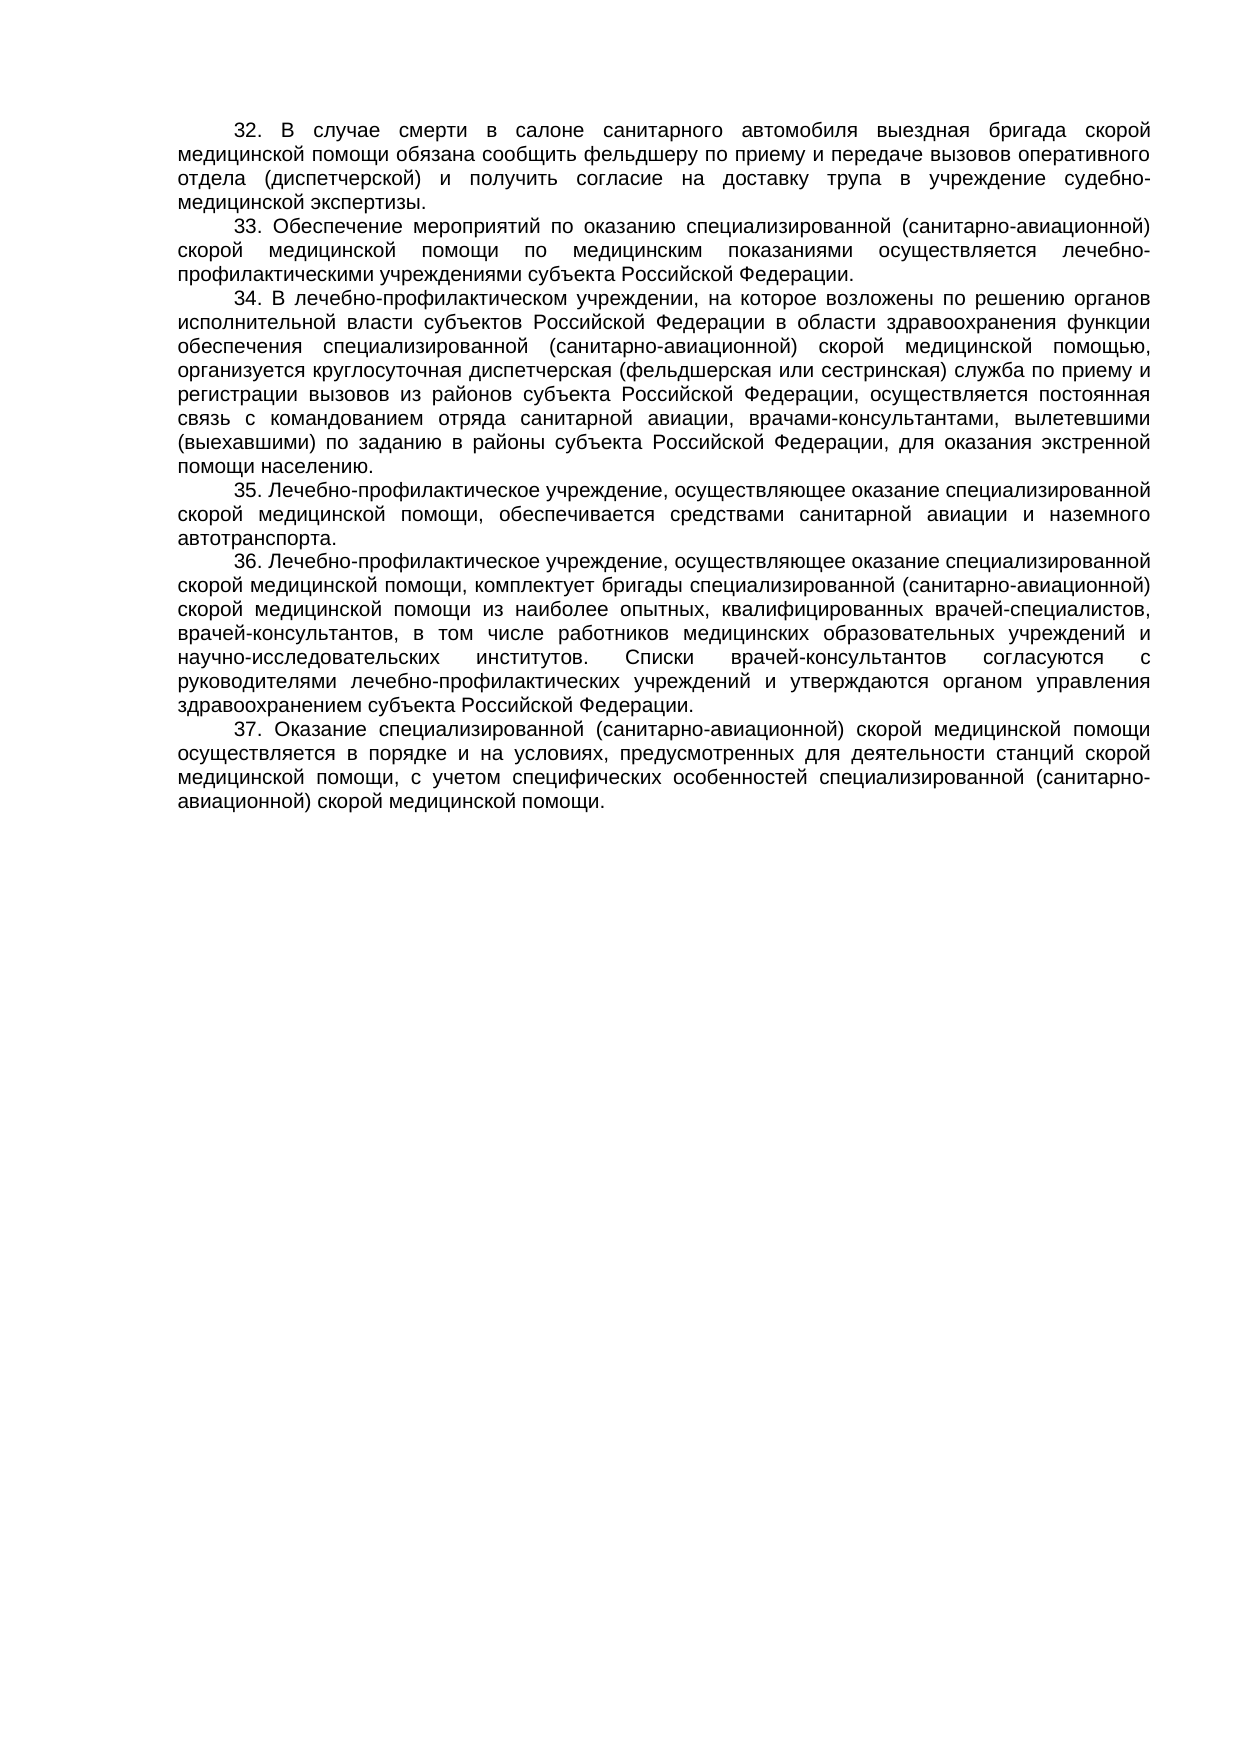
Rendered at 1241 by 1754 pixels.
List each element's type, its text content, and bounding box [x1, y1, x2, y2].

text 37. Оказание специализированной (санитарно-авиационной) скорой медицинской помощи осуществляется в порядке и на условиях, предусмотренных для деятельности станций скорой медицинской помощи, с учетом специфических особенностей специализированной (санитарно-авиационной) скорой медицинской помощи. [177, 717, 1152, 813]
text 33. Обеспечение мероприятий по оказанию специализированной (санитарно-авиационной) скорой медицинской помощи по медицинским показаниями осуществляется лечебно-профилактическими учреждениями субъекта Российской Федерации. [177, 214, 1152, 286]
text 32. В случае смерти в салоне санитарного автомобиля выездная бригада скорой медицинской помощи обязана сообщить фельдшеру по приему и передаче вызовов оперативного отдела (диспетчерской) и получить согласие на доставку трупа в учреждение судебно-медицинской экспертизы. [177, 118, 1152, 214]
text 36. Лечебно-профилактическое учреждение, осуществляющее оказание специализированной скорой медицинской помощи, комплектует бригады специализированной (санитарно-авиационной) скорой медицинской помощи из наиболее опытных, квалифицированных врачей-специалистов, врачей-консультантов, в том числе работников медицинских образовательных учреждений и научно-исследовательских институтов. Списки врачей-консультантов согласуются с руководителями лечебно-профилактических учреждений и утверждаются органом управления здравоохранением субъекта Российской Федерации. [177, 549, 1152, 717]
text 34. В лечебно-профилактическом учреждении, на которое возложены по решению органов исполнительной власти субъектов Российской Федерации в области здравоохранения функции обеспечения специализированной (санитарно-авиационной) скорой медицинской помощью, организуется круглосуточная диспетчерская (фельдшерская или сестринская) служба по приему и регистрации вызовов из районов субъекта Российской Федерации, осуществляется постоянная связь с командованием отряда санитарной авиации, врачами-консультантами, вылетевшими (выехавшими) по заданию в районы субъекта Российской Федерации, для оказания экстренной помощи населению. [177, 286, 1152, 477]
text 35. Лечебно-профилактическое учреждение, осуществляющее оказание специализированной скорой медицинской помощи, обеспечивается средствами санитарной авиации и наземного автотранспорта. [177, 477, 1152, 549]
